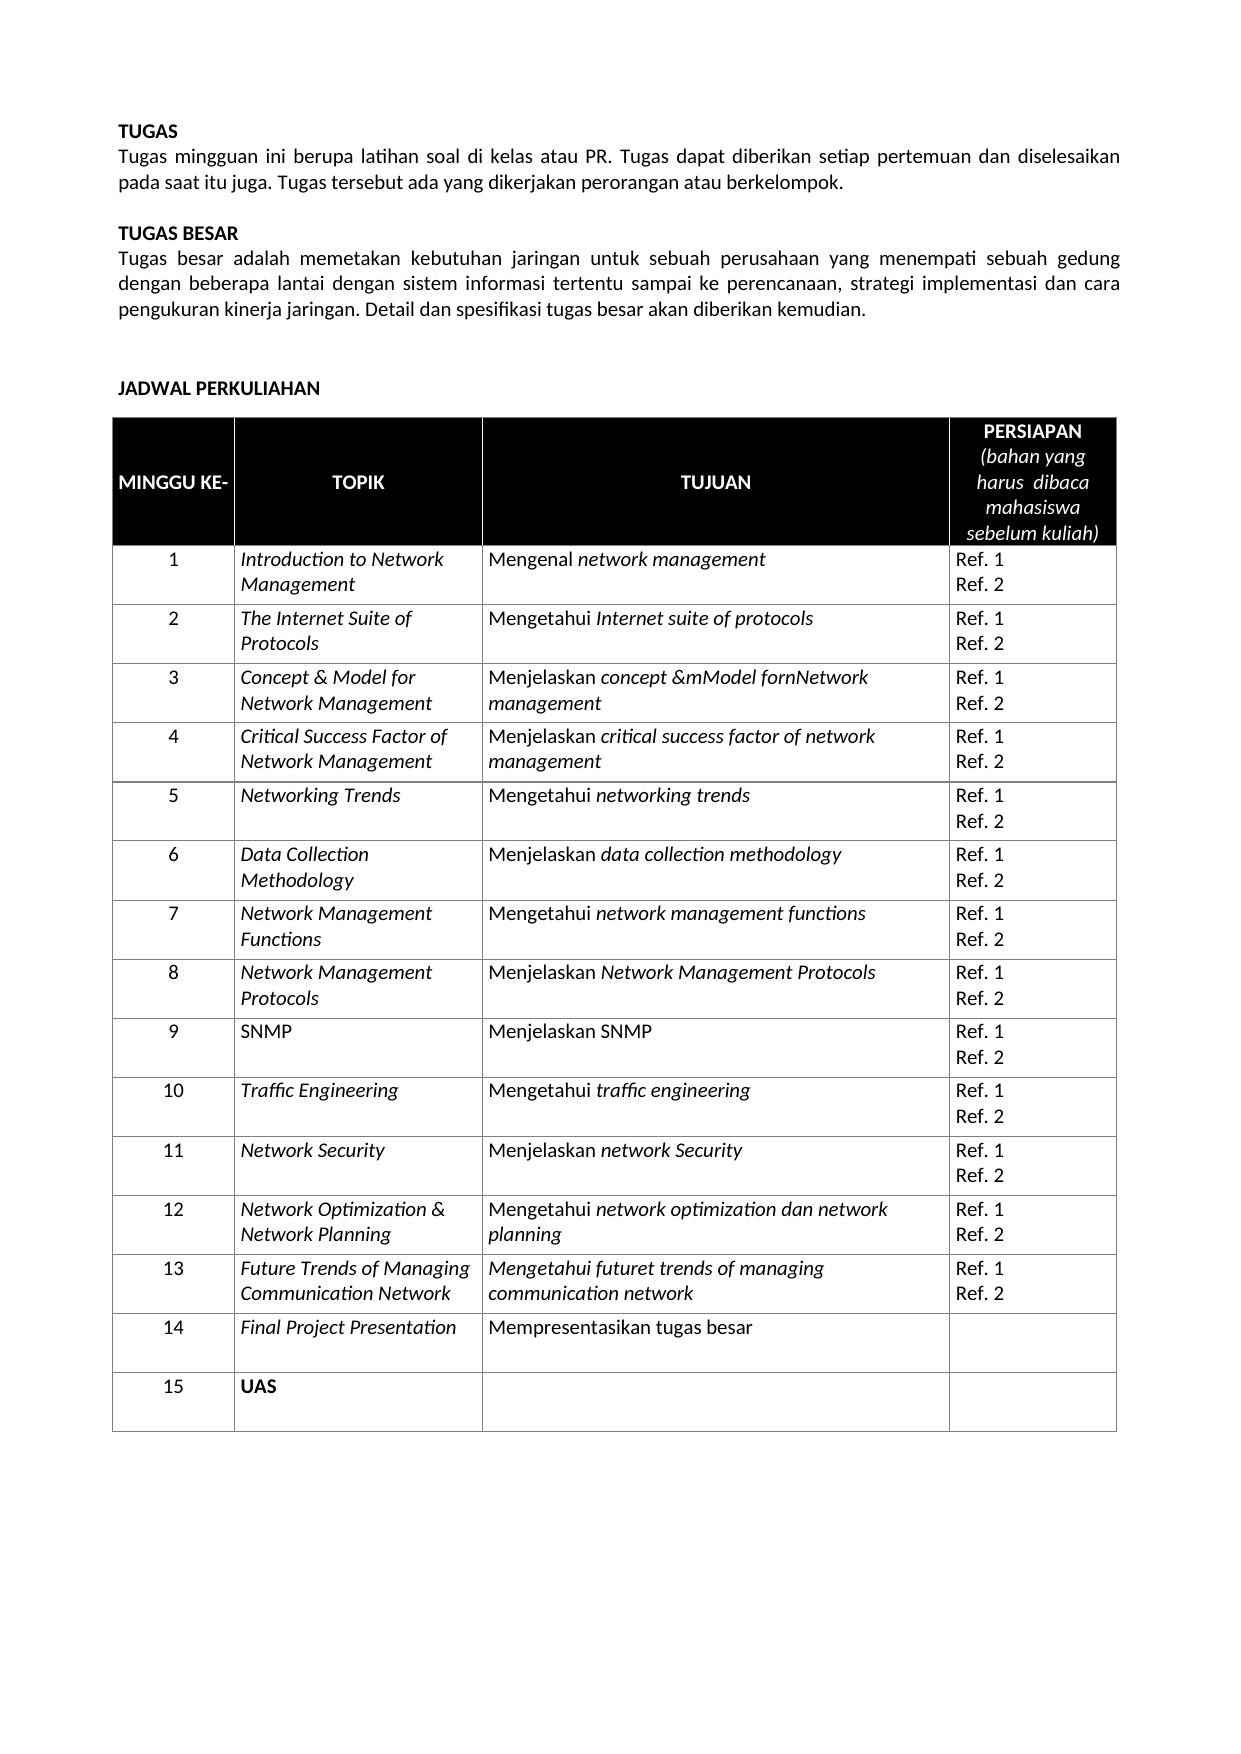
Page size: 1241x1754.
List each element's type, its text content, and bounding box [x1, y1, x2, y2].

table_cell 12 [113, 1196, 234, 1254]
table_cell Mengetahui network management functions [483, 901, 949, 958]
table_cell Network Management Functions [235, 901, 482, 958]
table_cell 3 [113, 664, 234, 722]
table_cell 7 [113, 901, 234, 958]
table_cell Mengenal network management [483, 546, 949, 604]
table_cell 10 [113, 1078, 234, 1136]
text Tugas besar adalah memetakan kebutuhan jaringan untuk sebuah perusahaan yang menempati sebuah gedung dengan beberapa lantai dengan sistem informasi tertentu sampai ke perencanaan, strategi implementasi dan cara pengukuran kinerja jaringan. Detail dan spesifikasi tugas besar akan diberikan kemudian. [118, 245, 1122, 321]
table_cell SNMP [235, 1019, 482, 1077]
table_cell Mengetahui Internet suite of protocols [483, 605, 949, 663]
table_cell Ref. 1 Ref. 2 [950, 841, 1116, 899]
table_cell Mengetahui futuret trends of managing communication network [483, 1255, 949, 1313]
table_cell Menjelaskan network Security [483, 1137, 949, 1195]
text TUGAS [118, 118, 1122, 143]
table_cell Menjelaskan data collection methodology [483, 841, 949, 899]
table_cell Ref. 1 Ref. 2 [950, 1196, 1116, 1254]
table_cell 6 [113, 841, 234, 899]
table_cell Introduction to Network Management [235, 546, 482, 604]
table_cell Ref. 1 Ref. 2 [950, 783, 1116, 840]
table_cell 13 [113, 1255, 234, 1313]
table_cell Menjelaskan SNMP [483, 1019, 949, 1077]
table_cell Mengetahui network optimization dan network planning [483, 1196, 949, 1254]
table_cell Data Collection Methodology [235, 841, 482, 899]
table_cell Menjelaskan Network Management Protocols [483, 960, 949, 1018]
table_cell Ref. 1 Ref. 2 [950, 1078, 1116, 1136]
table_header PERSIAPAN (bahan yang harus dibaca mahasiswa sebelum kuliah) [950, 418, 1116, 545]
table_cell UAS [235, 1373, 482, 1431]
table_cell Network Security [235, 1137, 482, 1195]
table_cell Ref. 1 Ref. 2 [950, 1019, 1116, 1077]
table_cell Menjelaskan concept &mModel fornNetwork management [483, 664, 949, 722]
table_cell Ref. 1 Ref. 2 [950, 605, 1116, 663]
table_cell Future Trends of Managing Communication Network [235, 1255, 482, 1313]
table_cell 14 [113, 1314, 234, 1372]
text Tugas mingguan ini berupa latihan soal di kelas atau PR. Tugas dapat diberikan setiap pertemuan dan diselesaikan pada saat itu juga. Tugas tersebut ada yang dikerjakan perorangan atau berkelompok. [118, 143, 1122, 194]
table_cell Ref. 1 Ref. 2 [950, 1137, 1116, 1195]
table_cell Network Management Protocols [235, 960, 482, 1018]
table_cell Ref. 1 Ref. 2 [950, 1255, 1116, 1313]
table_cell Concept & Model for Network Management [235, 664, 482, 722]
table_cell Mengetahui traffic engineering [483, 1078, 949, 1136]
text TUGAS BESAR [118, 220, 1122, 245]
table_cell Ref. 1 Ref. 2 [950, 960, 1116, 1018]
table_cell 1 [113, 546, 234, 604]
table_cell [483, 1373, 949, 1431]
table_cell Critical Success Factor of Network Management [235, 723, 482, 781]
table_cell Ref. 1 Ref. 2 [950, 723, 1116, 781]
table_cell 15 [113, 1373, 234, 1431]
table_header TOPIK [235, 418, 482, 545]
table_cell Ref. 1 Ref. 2 [950, 901, 1116, 958]
table_cell 5 [113, 783, 234, 840]
table_cell 9 [113, 1019, 234, 1077]
table_cell Networking Trends [235, 783, 482, 840]
table_cell Mempresentasikan tugas besar [483, 1314, 949, 1372]
table_cell Traffic Engineering [235, 1078, 482, 1136]
text JADWAL PERKULIAHAN [118, 375, 1122, 400]
table_header TUJUAN [483, 418, 949, 545]
table_cell [950, 1373, 1116, 1431]
table_cell Ref. 1 Ref. 2 [950, 664, 1116, 722]
table_cell 8 [113, 960, 234, 1018]
table_cell 11 [113, 1137, 234, 1195]
table_header MINGGU KE- [113, 418, 234, 545]
table_cell Final Project Presentation [235, 1314, 482, 1372]
table_cell Ref. 1 Ref. 2 [950, 546, 1116, 604]
table_cell 2 [113, 605, 234, 663]
table_cell [950, 1314, 1116, 1372]
table_cell Menjelaskan critical success factor of network management [483, 723, 949, 781]
table_cell Mengetahui networking trends [483, 783, 949, 840]
table_cell 4 [113, 723, 234, 781]
table_cell Network Optimization & Network Planning [235, 1196, 482, 1254]
table_cell The Internet Suite of Protocols [235, 605, 482, 663]
